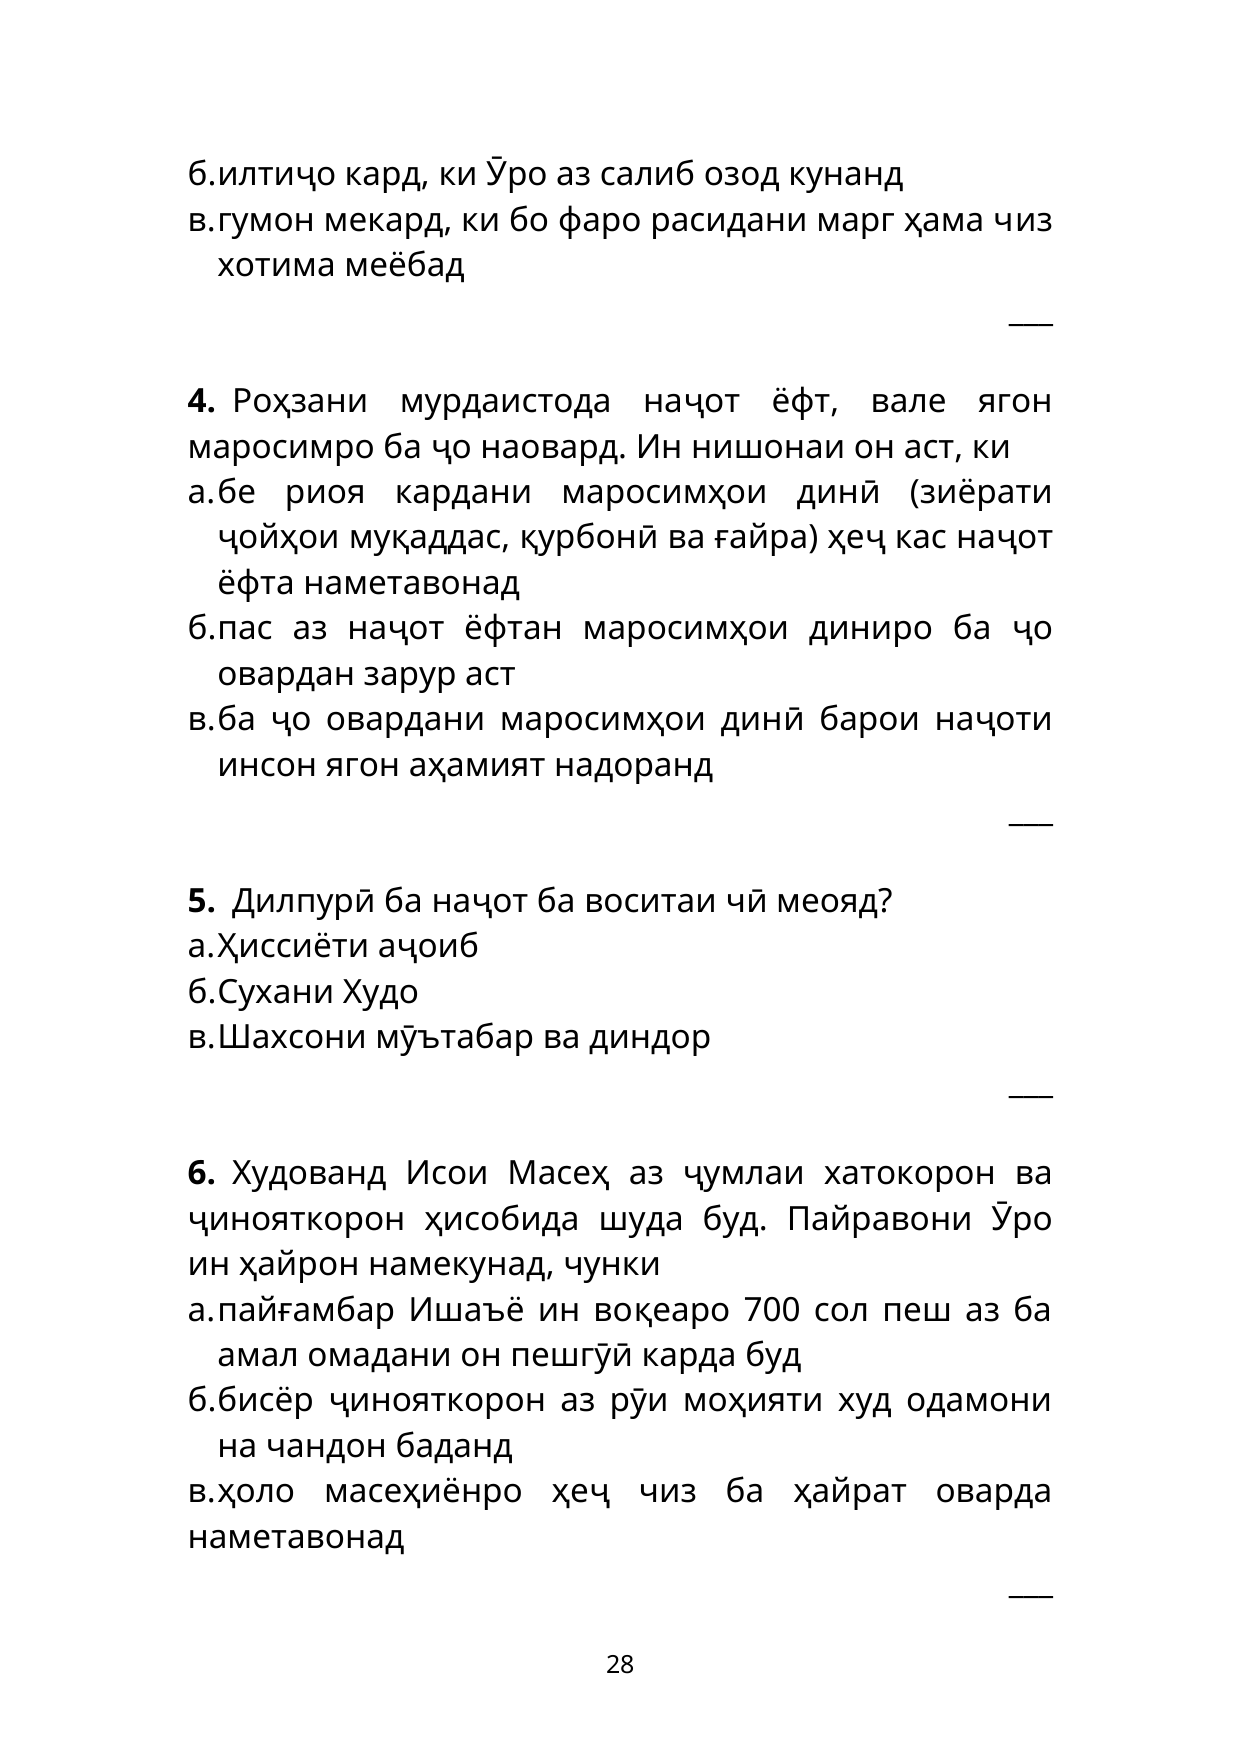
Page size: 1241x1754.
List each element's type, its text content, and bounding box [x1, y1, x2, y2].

text в. ҳоло масеҳиёнро ҳеҷ чиз ба ҳайрат оварда наметавонад [187, 1467, 1053, 1558]
text б. илтиҷо кард, ки Ӯро аз салиб озод кунанд [187, 150, 1053, 195]
text ___ [187, 286, 1053, 332]
text б. Сухани Худо [187, 967, 1053, 1013]
text 5. Дилпурӣ ба наҷот ба воситаи чӣ меояд? [187, 877, 1053, 922]
text в. гумон мекард, ки бо фаро расидани марг ҳама чиз хотима меёбад [187, 195, 1053, 286]
text б. бисёр ҷинояткорон аз рӯи моҳияти худ одамони на чандон баданд [187, 1376, 1053, 1467]
text в. ба ҷо овардани маросимҳои динӣ барои наҷоти инсон ягон аҳамият надоранд [187, 695, 1053, 786]
text ___ [187, 1558, 1053, 1603]
text ___ [187, 1058, 1053, 1104]
text ___ [187, 786, 1053, 831]
text а. пайғамбар Ишаъё ин воқеаро 700 сол пеш аз ба амал омадани он пешгӯӣ карда буд [187, 1285, 1053, 1376]
text б. пас аз наҷот ёфтан маросимҳои диниро ба ҷо овардан зарур аст [187, 604, 1053, 695]
text в. Шахсони мӯътабар ва диндор [187, 1013, 1053, 1058]
text 6. Худованд Исои Масеҳ аз ҷумлаи хатокорон ва ҷинояткорон ҳисобида шуда буд. Пайравони Ӯро ин ҳайрон намекунад, чунки [187, 1149, 1053, 1285]
text 4. Роҳзани мурдаистода наҷот ёфт, вале ягон маросимро ба ҷо наовард. Ин нишонаи он аст, ки [187, 377, 1053, 468]
text а. Ҳиссиёти аҷоиб [187, 922, 1053, 967]
text а. бе риоя кардани маросимҳои динӣ (зиёрати ҷойҳои муқаддас, қурбонӣ ва ғайра) ҳеҷ кас наҷот ёфта наметавонад [187, 468, 1053, 604]
